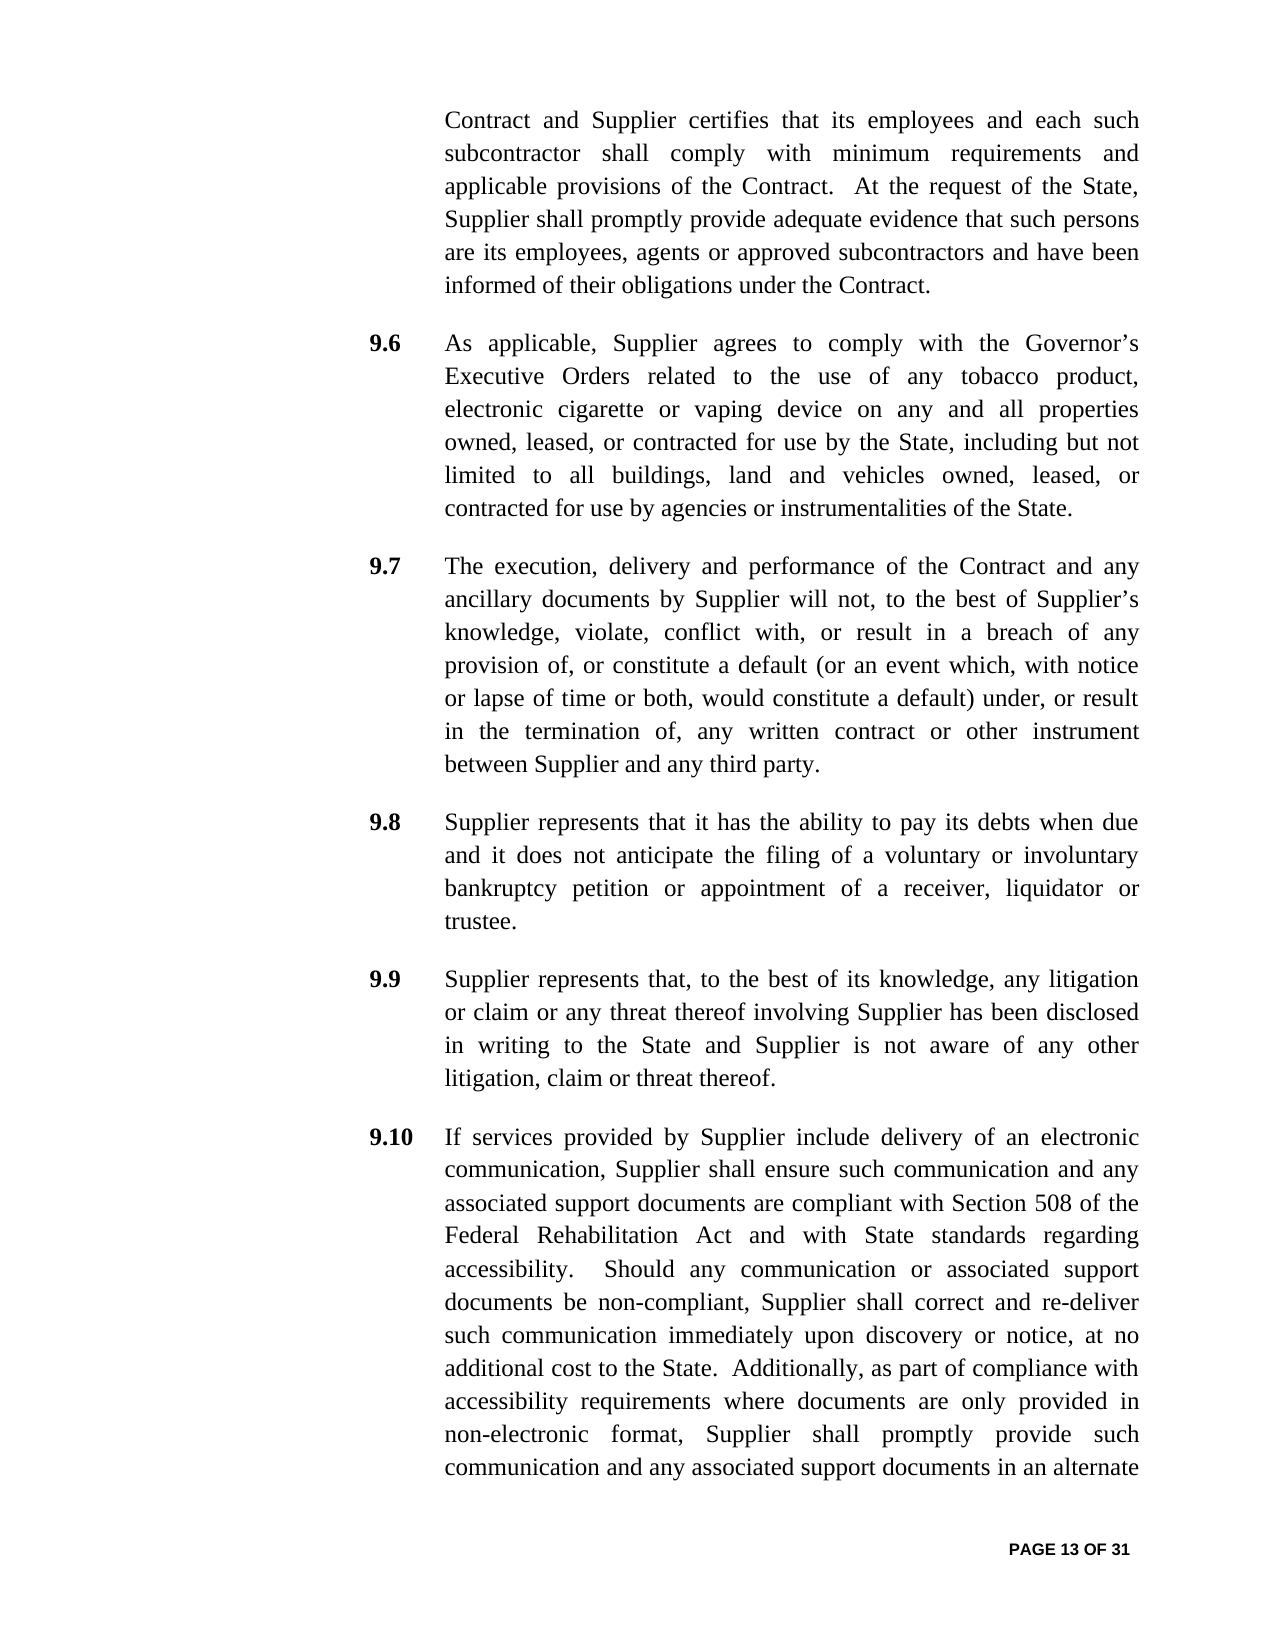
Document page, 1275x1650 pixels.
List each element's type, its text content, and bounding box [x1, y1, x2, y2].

list The execution, delivery and performance of the Contract and any ancillary documents by Supplier will not, to the best of Supplier’s knowledge, violate, conflict with, or result in a breach of any provision of, or constitute a default (or an event which, with notice or lapse of time or both, would constitute a default) under, or result in the termination of, any written contract or other instrument between Supplier and any third party. [369, 551, 1140, 778]
list As applicable, Supplier agrees to comply with the Governor’s Executive Orders related to the use of any tobacco product, electronic cigarette or vaping device on any and all properties owned, leased, or contracted for use by the State, including but not limited to all buildings, land and vehicles owned, leased, or contracted for use by agencies or instrumentalities of the State. [369, 328, 1140, 522]
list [369, 105, 1140, 299]
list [369, 1122, 1140, 1481]
list Supplier represents that, to the best of its knowledge, any litigation or claim or any threat thereof involving Supplier has been disclosed in writing to the State and Supplier is not aware of any other litigation, claim or threat thereof. [369, 964, 1140, 1092]
list Supplier represents that it has the ability to pay its debts when due and it does not anticipate the filing of a voluntary or involuntary bankruptcy petition or appointment of a receiver, liquidator or trustee. [369, 807, 1140, 935]
